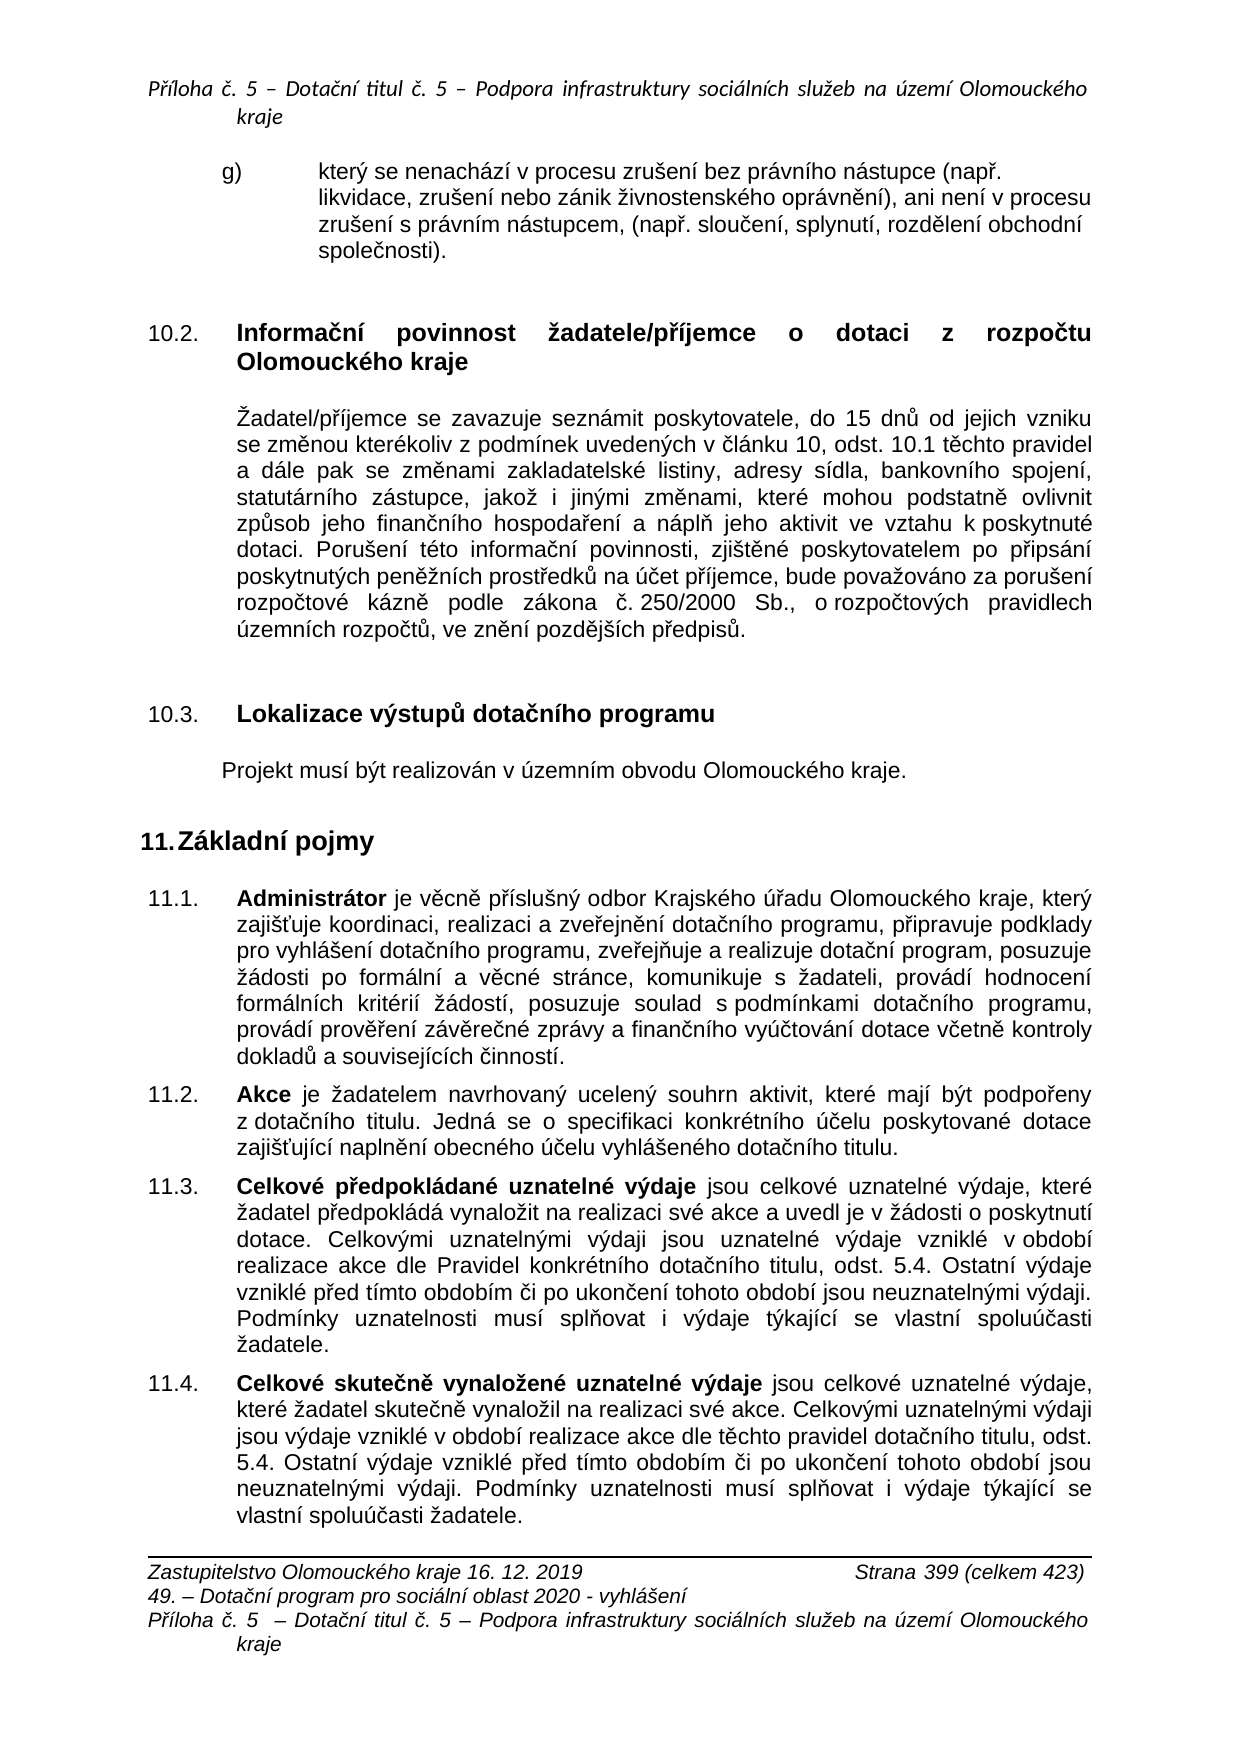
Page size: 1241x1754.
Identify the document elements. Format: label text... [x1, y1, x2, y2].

list Administrátor je věcně příslušný odbor Krajského úřadu Olomouckého kraje, který zajišťuje koordinaci, realizaci a zveřejnění dotačního programu, připravuje podklady pro vyhlášení dotačního programu, zveřejňuje a realizuje dotační program, posuzuje žádosti po formální a věcné stránce, komunikuje s žadateli, provádí hodnocení formálních kritérií žádostí, posuzuje soulad s podmínkami dotačního programu, provádí prověření závěrečné zprávy a finančního vyúčtování dotace včetně kontroly dokladů a souvisejících činností. [148, 884, 1092, 1069]
list Lokalizace výstupů dotačního programu [148, 699, 1092, 728]
list Celkové předpokládané uznatelné výdaje jsou celkové uznatelné výdaje, které žadatel předpokládá vynaložit na realizaci své akce a uvedl je v žádosti o poskytnutí dotace. Celkovými uznatelnými výdaji jsou uznatelné výdaje vzniklé v období realizace akce dle Pravidel konkrétního dotačního titulu, odst. 5.4. Ostatní výdaje vzniklé před tímto obdobím či po ukončení tohoto období jsou neuznatelnými výdaji. Podmínky uznatelnosti musí splňovat i výdaje týkající se vlastní spoluúčasti žadatele. [148, 1173, 1092, 1357]
list který se nenachází v procesu zrušení bez právního nástupce (např. likvidace, zrušení nebo zánik živnostenského oprávnění), ani není v procesu zrušení s právním nástupcem, (např. sloučení, splynutí, rozdělení obchodní společnosti). [222, 158, 1092, 263]
list Celkové skutečně vynaložené uznatelné výdaje jsou celkové uznatelné výdaje, které žadatel skutečně vynaložil na realizaci své akce. Celkovými uznatelnými výdaji jsou výdaje vzniklé v období realizace akce dle těchto pravidel dotačního titulu, odst. 5.4. Ostatní výdaje vzniklé před tímto obdobím či po ukončení tohoto období jsou neuznatelnými výdaji. Podmínky uznatelnosti musí splňovat i výdaje týkající se vlastní spoluúčasti žadatele. [148, 1370, 1092, 1528]
list Základní pojmy [140, 824, 1092, 856]
text Projekt musí být realizován v územním obvodu Olomouckého kraje. [221, 757, 1092, 783]
list Akce je žadatelem navrhovaný ucelený souhrn aktivit, které mají být podpořeny z dotačního titulu. Jedná se o specifikaci konkrétního účelu poskytované dotace zajišťující naplnění obecného účelu vyhlášeného dotačního titulu. [148, 1081, 1092, 1161]
list Informační povinnost žadatele/příjemce o dotaci z rozpočtu Olomouckého kraje [148, 318, 1092, 376]
list Žadatel/příjemce se zavazuje seznámit poskytovatele, do 15 dnů od jejich vzniku se změnou kterékoliv z podmínek uvedených v článku 10, odst. 10.1 těchto pravidel a dále pak se změnami zakladatelské listiny, adresy sídla, bankovního spojení, statutárního zástupce, jakož i jinými změnami, které mohou podstatně ovlivnit způsob jeho finančního hospodaření a náplň jeho aktivit ve vztahu k poskytnuté dotaci. Porušení této informační povinnosti, zjištěné poskytovatelem po připsání poskytnutých peněžních prostředků na účet příjemce, bude považováno za porušení rozpočtové kázně podle zákona č. 250/2000 Sb., o rozpočtových pravidlech územních rozpočtů, ve znění pozdějších předpisů. [236, 405, 1092, 642]
